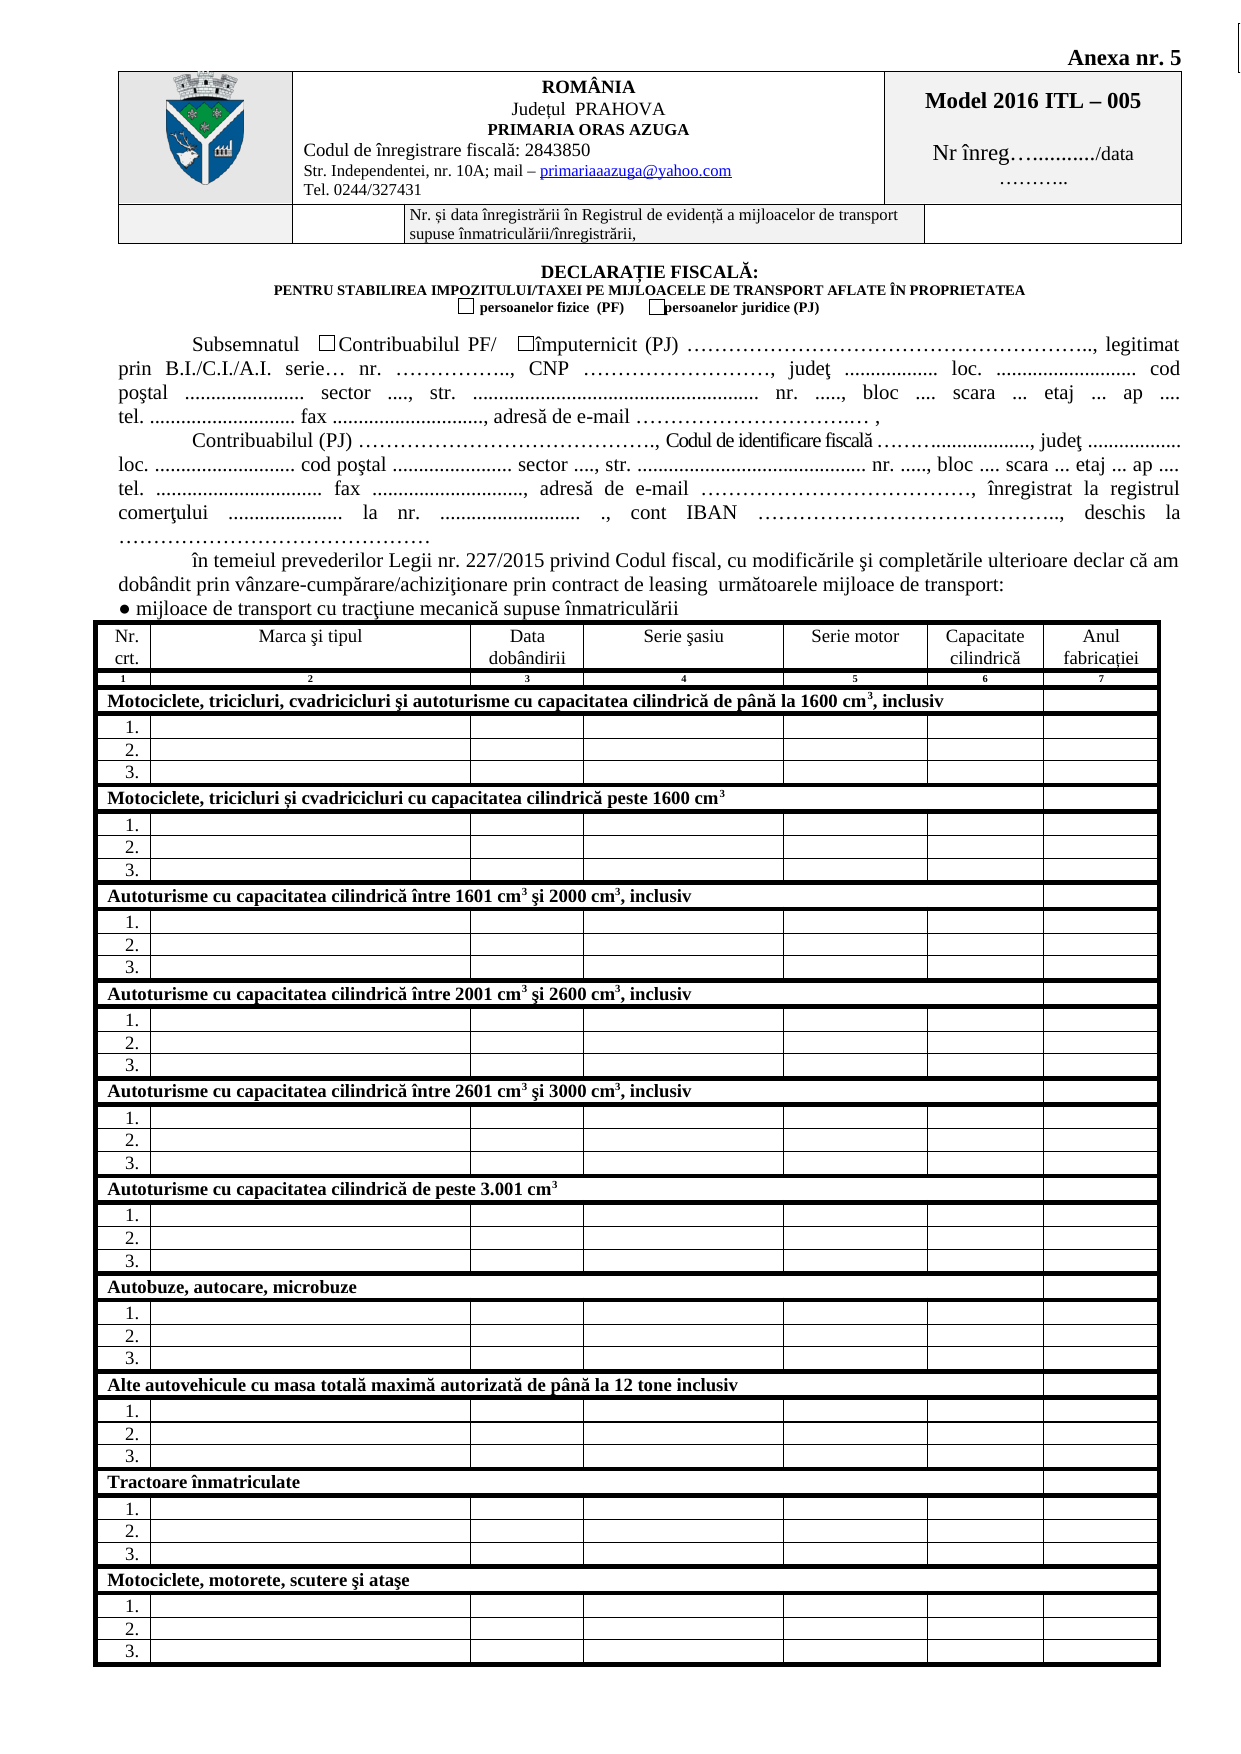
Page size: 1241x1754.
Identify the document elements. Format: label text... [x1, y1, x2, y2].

table_cell [151, 1129, 470, 1151]
table_cell [471, 1250, 583, 1271]
table_cell [928, 1423, 1043, 1444]
table_cell 3. [98, 1445, 150, 1467]
table_cell [784, 1543, 927, 1564]
table_cell [1044, 1543, 1157, 1564]
table_cell [584, 814, 783, 835]
table_cell 1. [98, 814, 150, 835]
table_cell [925, 205, 1181, 243]
table_cell 1. [98, 1205, 150, 1226]
table_cell [1044, 1595, 1157, 1617]
table_cell [471, 1498, 583, 1519]
table_cell [928, 956, 1043, 978]
table_cell 3. [98, 1543, 150, 1564]
table_cell [784, 1498, 927, 1519]
table_cell [584, 1543, 783, 1564]
table_cell [151, 956, 470, 978]
table_cell [1044, 1227, 1157, 1248]
table_cell [1044, 1250, 1157, 1271]
table_cell [471, 1152, 583, 1173]
table_cell [584, 1347, 783, 1369]
table_cell [928, 1520, 1043, 1542]
table_cell 2. [98, 836, 150, 858]
table_cell [471, 1445, 583, 1467]
table_cell [784, 739, 927, 760]
table_cell [471, 1618, 583, 1639]
table_cell [471, 1543, 583, 1564]
table_cell [471, 1302, 583, 1324]
table_cell [1044, 1276, 1157, 1297]
table_cell [1044, 1302, 1157, 1324]
table_cell [584, 956, 783, 978]
table_cell [784, 1129, 927, 1151]
table_cell [471, 956, 583, 978]
table_cell [471, 1009, 583, 1031]
table_cell Autoturisme cu capacitatea cilindrică între 2601 cm3 şi 3000 cm3, inclusiv [98, 1081, 1043, 1102]
table_header Data dobândirii [471, 625, 583, 668]
table_cell 3. [98, 1347, 150, 1369]
table_cell [1044, 911, 1157, 933]
table_cell [151, 1347, 470, 1369]
text în temeiul prevederilor Legii nr. 227/2015 privind Codul fiscal, cu modificările şi completările ulterioare declar că am dobândit prin vânzare-cumpărare/achiziţionare prin contract de leasing următoarele mijloace de transport: [118, 548, 1181, 596]
table_cell [471, 761, 583, 783]
table_cell [928, 836, 1043, 858]
table_cell [784, 716, 927, 737]
table_cell Nr. și data înregistrării în Registrul de evidență a mijloacelor de transport supuse înmatriculării/înregistrării, [405, 205, 924, 243]
table_cell [784, 956, 927, 978]
table_cell 3. [98, 1250, 150, 1271]
table_cell [471, 1595, 583, 1617]
table_cell [928, 1498, 1043, 1519]
table_cell 3. [98, 956, 150, 978]
table_cell [293, 205, 404, 243]
table_cell [784, 859, 927, 880]
table_cell 1. [98, 1400, 150, 1421]
table_cell [584, 859, 783, 880]
table_cell [1044, 1152, 1157, 1173]
table_cell [1044, 690, 1157, 711]
table_cell [1044, 1618, 1157, 1639]
table_cell [584, 1250, 783, 1271]
table_cell [928, 1032, 1043, 1053]
table_cell [151, 1107, 470, 1128]
table_cell [151, 1543, 470, 1564]
table_cell Autoturisme cu capacitatea cilindrică de peste 3.001 cm3 [98, 1178, 1043, 1200]
table_cell [151, 1400, 470, 1421]
table_header Marca şi tipul [151, 625, 470, 668]
table_cell Autobuze, autocare, microbuze [98, 1276, 1043, 1297]
table_cell [1044, 956, 1157, 978]
table_cell 2. [98, 934, 150, 955]
table_cell [151, 761, 470, 783]
table_cell [151, 1152, 470, 1173]
table_cell [471, 814, 583, 835]
picture [166, 71, 244, 185]
table_cell 1. [98, 1302, 150, 1324]
table_cell [928, 1054, 1043, 1076]
table_cell [1044, 1081, 1157, 1102]
table_cell [1044, 1520, 1157, 1542]
table_cell [584, 934, 783, 955]
table_header Serie motor [784, 625, 927, 668]
table_cell [928, 1152, 1043, 1173]
table_cell [471, 1205, 583, 1226]
text Contribuabilul (PJ) ……………………………………., Codul de identificare fiscală ……….................., judeţ .................. loc. ........................... cod poştal ....................... sector ...., str. ............................................ nr. ....., bloc .... scara ... etaj ... ap .... tel. ................................ fax ............................., adresă de e-mail …………………………………, înregistrat la registrul comerţului ...................... la nr. ........................... ., cont IBAN …………………………………….., deschis la ……………………………………… [118, 428, 1181, 548]
table_cell [928, 1227, 1043, 1248]
table_cell [784, 1400, 927, 1421]
table_cell 3. [98, 1152, 150, 1173]
table_cell [584, 911, 783, 933]
table_cell [928, 1205, 1043, 1226]
table_cell [784, 911, 927, 933]
table_cell [928, 1250, 1043, 1271]
table_cell [784, 1520, 927, 1542]
table_cell [784, 1640, 927, 1662]
table_cell [584, 1423, 783, 1444]
table_cell [151, 1032, 470, 1053]
table_cell [584, 1107, 783, 1128]
table_cell [471, 1423, 583, 1444]
table_cell [1044, 934, 1157, 955]
table_cell [784, 1227, 927, 1248]
table_cell [471, 1054, 583, 1076]
table_cell [928, 761, 1043, 783]
table_header Anul fabricației [1044, 625, 1157, 668]
table_cell [928, 1107, 1043, 1128]
table_cell [151, 1302, 470, 1324]
table_cell [151, 739, 470, 760]
table_cell [1044, 1205, 1157, 1226]
table_header Model 2016 ITL – 005 Nr înreg….........../data ……….. [885, 72, 1181, 203]
table_cell [928, 716, 1043, 737]
table_cell [471, 1107, 583, 1128]
table_cell [584, 1302, 783, 1324]
table_cell [151, 859, 470, 880]
table_cell [1044, 1471, 1157, 1493]
table_cell [584, 1445, 783, 1467]
table_cell [1044, 814, 1157, 835]
table_cell [471, 1325, 583, 1346]
table_cell Motociclete, motorete, scutere şi ataşe [98, 1569, 1157, 1591]
table_cell [784, 1595, 927, 1617]
table_cell [1044, 1325, 1157, 1346]
table_cell Motociclete, tricicluri și cvadricicluri cu capacitatea cilindrică peste 1600 cm3 [98, 787, 1043, 809]
table_cell [1044, 1498, 1157, 1519]
text Anexa nr. 5 [118, 44, 1181, 71]
table_header Capacitate cilindrică [928, 625, 1043, 668]
table_cell [471, 1227, 583, 1248]
table_cell [928, 1618, 1043, 1639]
table_cell 1. [98, 716, 150, 737]
table_cell [784, 1054, 927, 1076]
text ● mijloace de transport cu tracţiune mecanică supuse înmatriculării [118, 596, 1181, 620]
table_cell [471, 836, 583, 858]
table_cell [584, 1325, 783, 1346]
table_cell [584, 739, 783, 760]
table_cell 1. [98, 911, 150, 933]
table_cell DECLARAȚIE FISCALĂ: PENTRU STABILIREA IMPOZITULUI/TAXEI PE MIJLOACELE DE TRANSPORT AFLATE ÎN PROPRIETATEA persoanelor fizice (PF) persoanelor juridice (PJ) [118, 244, 1181, 320]
table_cell [1044, 885, 1157, 907]
table_cell [151, 934, 470, 955]
table_header Nr. crt. [98, 625, 150, 668]
table_cell [784, 1152, 927, 1173]
table_cell [584, 761, 783, 783]
table_cell [151, 1618, 470, 1639]
table_cell [1044, 739, 1157, 760]
table_cell [1044, 716, 1157, 737]
table_cell [928, 1347, 1043, 1369]
table_cell [584, 1054, 783, 1076]
table_cell [784, 1445, 927, 1467]
table_cell [151, 1325, 470, 1346]
table_cell [1044, 1640, 1157, 1662]
table_cell 2. [98, 1618, 150, 1639]
table_cell [928, 1595, 1043, 1617]
table_cell [471, 739, 583, 760]
table_cell [1044, 836, 1157, 858]
table_cell [784, 1325, 927, 1346]
table_cell [784, 1302, 927, 1324]
table_cell [471, 934, 583, 955]
table_cell [151, 1205, 470, 1226]
table_cell [1044, 859, 1157, 880]
table_cell Tractoare înmatriculate [98, 1471, 1043, 1493]
table_cell [784, 1347, 927, 1369]
table_cell [928, 814, 1043, 835]
table_cell 3. [98, 1640, 150, 1662]
table_cell [928, 1640, 1043, 1662]
table_header ROMÂNIA Județul PRAHOVA PRIMARIA ORAS AZUGA Codul de înregistrare fiscală: 2843850 Str. Independentei, nr. 10A; mail – primariaaazuga@yahoo.com Tel. 0244/327431 [293, 72, 884, 203]
table_cell Autoturisme cu capacitatea cilindrică între 2001 cm3 şi 2600 cm3, inclusiv [98, 983, 1043, 1004]
table_cell [471, 716, 583, 737]
table_cell 1. [98, 1009, 150, 1031]
table_cell [584, 1205, 783, 1226]
table_cell [928, 911, 1043, 933]
table_cell [151, 1423, 470, 1444]
table_cell [151, 1054, 470, 1076]
table_cell [151, 911, 470, 933]
table_cell [1044, 1032, 1157, 1053]
table_cell [584, 1498, 783, 1519]
table_cell [471, 1640, 583, 1662]
table_cell [1044, 1423, 1157, 1444]
table_cell [1044, 1107, 1157, 1128]
table_cell [584, 1032, 783, 1053]
table_cell [1044, 1445, 1157, 1467]
table_cell 2. [98, 1032, 150, 1053]
table_cell [584, 1640, 783, 1662]
table_cell [784, 1009, 927, 1031]
table_cell [584, 716, 783, 737]
table_cell [584, 836, 783, 858]
table_cell [471, 1347, 583, 1369]
table_cell 1. [98, 1595, 150, 1617]
table_cell [151, 1640, 470, 1662]
table_cell [151, 1250, 470, 1271]
table_cell [928, 1129, 1043, 1151]
table_cell [928, 1009, 1043, 1031]
table_cell [584, 1520, 783, 1542]
table_cell [784, 814, 927, 835]
table_cell [1044, 1347, 1157, 1369]
table_cell [471, 1520, 583, 1542]
table_cell [784, 1250, 927, 1271]
table_cell [584, 1400, 783, 1421]
table_cell [784, 1032, 927, 1053]
table_cell [471, 1129, 583, 1151]
table_cell [928, 859, 1043, 880]
table_cell [928, 1445, 1043, 1467]
table_cell [1044, 1374, 1157, 1395]
table_cell 2. [98, 1325, 150, 1346]
table_cell [1044, 1178, 1157, 1200]
table_header Serie şasiu [584, 625, 783, 668]
table_cell [928, 1543, 1043, 1564]
table_cell Motociclete, tricicluri, cvadricicluri şi autoturisme cu capacitatea cilindrică de până la 1600 cm3, inclusiv [98, 690, 1043, 711]
table_cell [584, 1618, 783, 1639]
table_cell [584, 1227, 783, 1248]
table_cell [1044, 1054, 1157, 1076]
table_cell [928, 1302, 1043, 1324]
table_cell [151, 1595, 470, 1617]
table_cell [1044, 983, 1157, 1004]
table_cell [151, 1445, 470, 1467]
table_cell [784, 934, 927, 955]
table_cell [151, 836, 470, 858]
table_cell [584, 1129, 783, 1151]
table_cell [584, 1152, 783, 1173]
table_cell Alte autovehicule cu masa totală maximă autorizată de până la 12 tone inclusiv [98, 1374, 1043, 1395]
table_cell 3. [98, 761, 150, 783]
table_cell [928, 739, 1043, 760]
table_cell 1. [98, 1107, 150, 1128]
table_cell 1. [98, 1498, 150, 1519]
table_cell [784, 761, 927, 783]
table_cell [928, 934, 1043, 955]
table_cell [784, 836, 927, 858]
table_cell [584, 1009, 783, 1031]
table_cell [928, 1325, 1043, 1346]
table_cell 2. [98, 1129, 150, 1151]
table_cell [151, 1498, 470, 1519]
text Subsemnatul Contribuabilul PF/ împuternicit (PJ) ………………………………………………….., legitimat prin B.I./C.I./A.I. serie… nr. …………….., CNP ………………………, judeţ .................. loc. ........................... cod poştal ....................... sector ...., str. ....................................................... nr. ....., bloc .... scara ... etaj ... ap .... tel. ............................ fax ............................., adresă de e-mail ………………………….… , [118, 332, 1181, 428]
table_cell [151, 716, 470, 737]
table_cell [151, 814, 470, 835]
table_cell [1044, 1400, 1157, 1421]
table_cell [784, 1618, 927, 1639]
table_cell [151, 1009, 470, 1031]
table_cell [151, 1227, 470, 1248]
table_cell Autoturisme cu capacitatea cilindrică între 1601 cm3 şi 2000 cm3, inclusiv [98, 885, 1043, 907]
table_cell [784, 1107, 927, 1128]
table_cell [471, 911, 583, 933]
table_cell [1044, 787, 1157, 809]
table_cell [119, 205, 292, 243]
table_header [119, 72, 292, 203]
table_cell [784, 1205, 927, 1226]
table_cell [584, 1595, 783, 1617]
table_cell [1044, 1129, 1157, 1151]
table_cell 3. [98, 1054, 150, 1076]
table_cell [471, 1032, 583, 1053]
table_cell [1044, 1009, 1157, 1031]
table_cell [151, 1520, 470, 1542]
table_cell 2. [98, 1520, 150, 1542]
table_cell [928, 1400, 1043, 1421]
table_cell [471, 1400, 583, 1421]
table_cell 3. [98, 859, 150, 880]
table_cell [784, 1423, 927, 1444]
table_cell 2. [98, 739, 150, 760]
table_cell 2. [98, 1227, 150, 1248]
table_cell [471, 859, 583, 880]
table_cell 2. [98, 1423, 150, 1444]
table_cell [1044, 761, 1157, 783]
